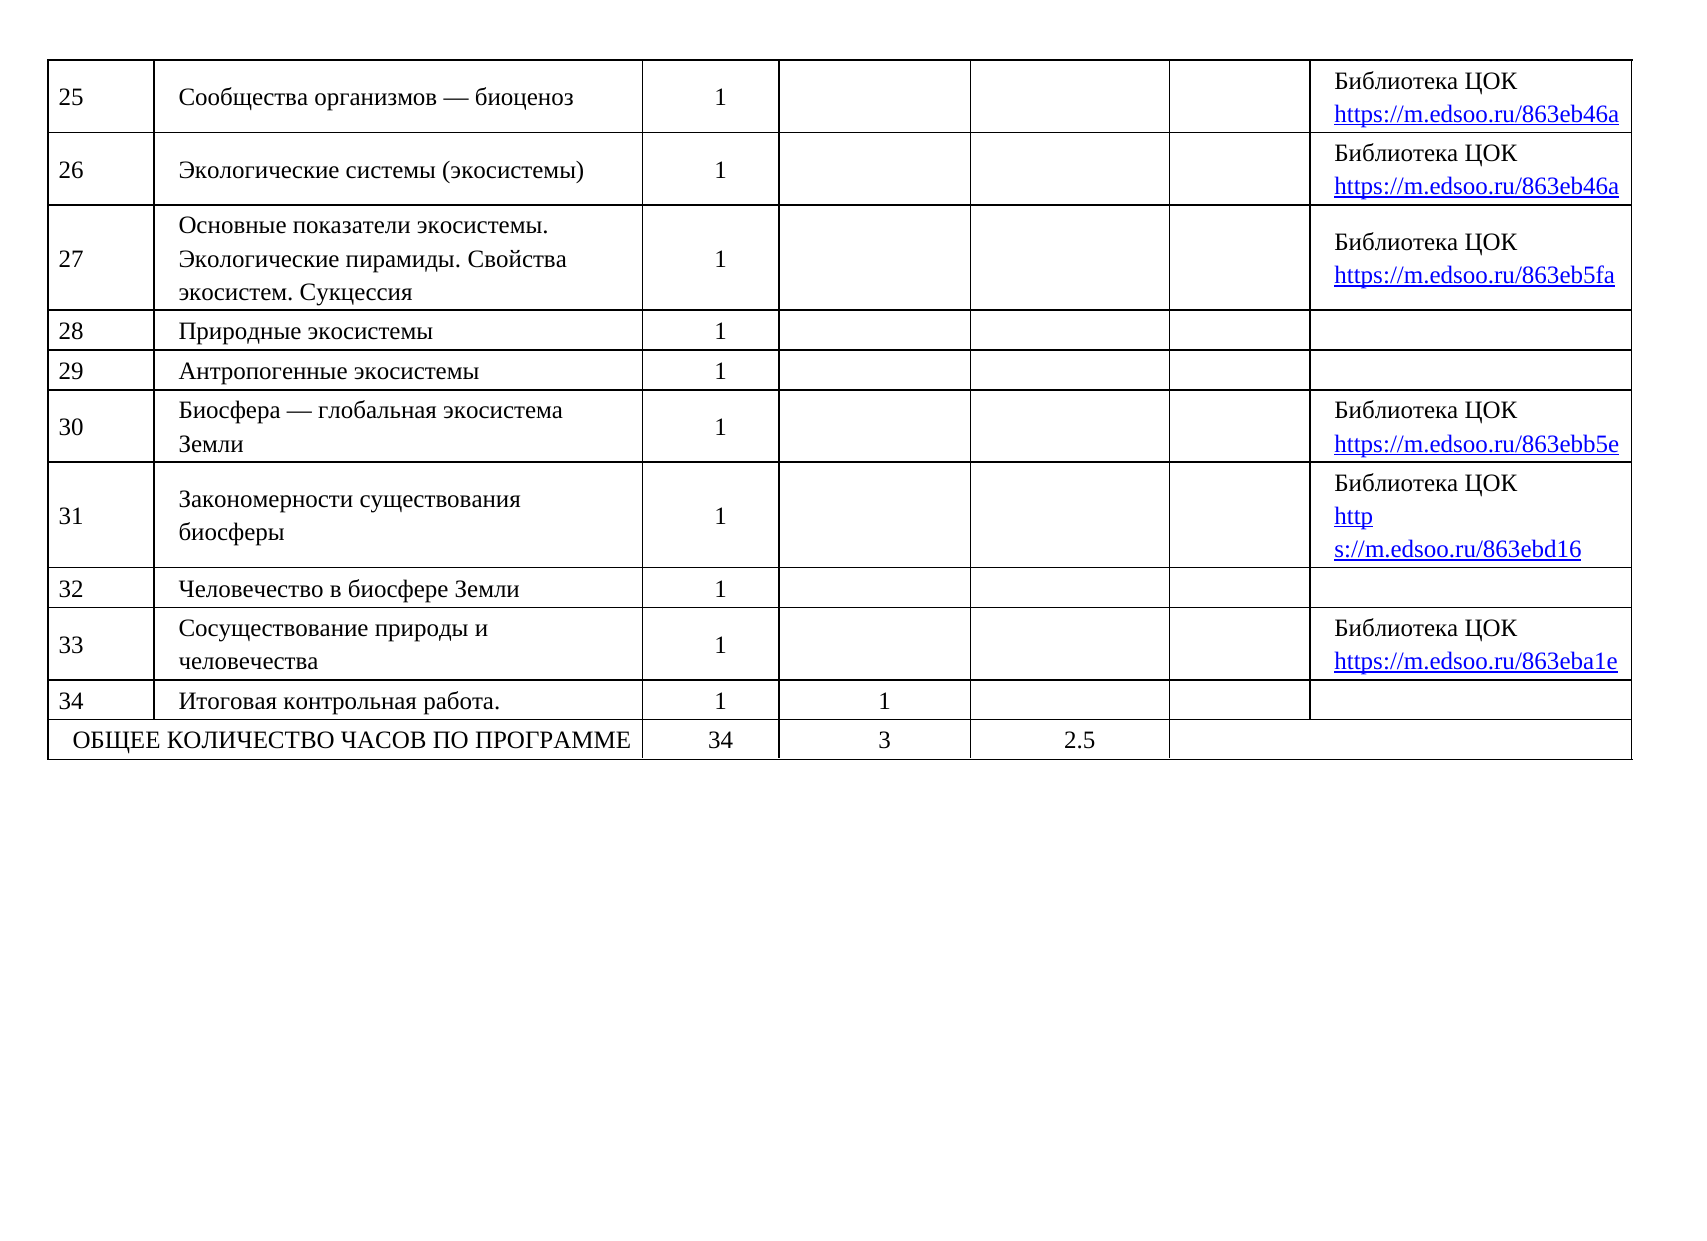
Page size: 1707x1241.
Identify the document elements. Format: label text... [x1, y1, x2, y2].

table_cell [1170, 133, 1309, 204]
table_cell [971, 463, 1169, 567]
table_cell Человечество в биосфере Земли [155, 568, 642, 606]
table_cell Библиотека ЦОК https://m.edsoo.ru/863eb46a [1311, 133, 1631, 204]
table_cell [971, 311, 1169, 349]
table_cell 26 [49, 133, 153, 204]
table_cell Библиотека ЦОК https://m.edsoo.ru/863eb5fa [1311, 206, 1631, 309]
table_cell Сосуществование природы и человечества [155, 608, 642, 679]
table_cell 1 [780, 681, 970, 719]
table_cell [1311, 351, 1631, 389]
table_cell Библиотека ЦОК https://m.edsoo.ru/863ebd16 [1311, 463, 1631, 567]
table_cell 1 [643, 311, 778, 349]
table_cell [780, 391, 970, 461]
table_cell 34 [643, 720, 778, 758]
table_cell 31 [49, 463, 153, 567]
table_cell [971, 351, 1169, 389]
table_cell [1311, 311, 1631, 349]
table_cell Сообщества организмов — биоценоз [155, 61, 642, 131]
table_cell Антропогенные экосистемы [155, 351, 642, 389]
table_cell [971, 133, 1169, 204]
table_cell 1 [643, 391, 778, 461]
table_cell [780, 133, 970, 204]
table_cell Биосфера — глобальная экосистема Земли [155, 391, 642, 461]
table_cell [971, 568, 1169, 606]
table_cell [971, 206, 1169, 309]
table_cell 32 [49, 568, 153, 606]
table_cell [1170, 311, 1309, 349]
table_cell Библиотека ЦОК https://m.edsoo.ru/863eba1e [1311, 608, 1631, 679]
table_cell 28 [49, 311, 153, 349]
table_cell 30 [49, 391, 153, 461]
table_cell Библиотека ЦОК https://m.edsoo.ru/863eb46a [1311, 61, 1631, 131]
table_cell 34 [49, 681, 153, 719]
table_cell [1311, 568, 1631, 606]
table_cell Закономерности существования биосферы [155, 463, 642, 567]
table_cell Библиотека ЦОК https://m.edsoo.ru/863ebb5e [1311, 391, 1631, 461]
table_cell 1 [643, 351, 778, 389]
table_cell 1 [643, 133, 778, 204]
table_cell 1 [643, 206, 778, 309]
table_cell 1 [643, 608, 778, 679]
table_cell Основные показатели экосистемы. Экологические пирамиды. Свойства экосистем. Сукцессия [155, 206, 642, 309]
table_cell Итоговая контрольная работа. [155, 681, 642, 719]
table_cell [1170, 681, 1309, 719]
table_cell [1311, 681, 1631, 719]
table_cell [780, 206, 970, 309]
table_cell [971, 61, 1169, 131]
table_cell [1170, 391, 1309, 461]
table_cell Экологические системы (экосистемы) [155, 133, 642, 204]
table_cell [780, 311, 970, 349]
table_cell [780, 351, 970, 389]
table_cell [1170, 463, 1309, 567]
table_cell [971, 681, 1169, 719]
table_cell 1 [643, 463, 778, 567]
table_cell [1170, 568, 1309, 606]
table_cell [1170, 206, 1309, 309]
table_cell [1170, 351, 1309, 389]
table_cell [1170, 61, 1309, 131]
table_cell [780, 463, 970, 567]
table_cell [1170, 608, 1309, 679]
table_cell [1170, 720, 1631, 758]
table_cell 25 [49, 61, 153, 131]
table_cell 1 [643, 568, 778, 606]
table_cell 33 [49, 608, 153, 679]
table_cell 2.5 [971, 720, 1169, 758]
table_cell 1 [643, 61, 778, 131]
table_cell [780, 61, 970, 131]
table_cell 27 [49, 206, 153, 309]
table_cell Природные экосистемы [155, 311, 642, 349]
table_cell [780, 568, 970, 606]
table_cell [780, 608, 970, 679]
table_cell 1 [643, 681, 778, 719]
table_cell ОБЩЕЕ КОЛИЧЕСТВО ЧАСОВ ПО ПРОГРАММЕ [49, 720, 642, 758]
table_cell [971, 608, 1169, 679]
table_cell 29 [49, 351, 153, 389]
table_cell 3 [780, 720, 970, 758]
table_cell [971, 391, 1169, 461]
